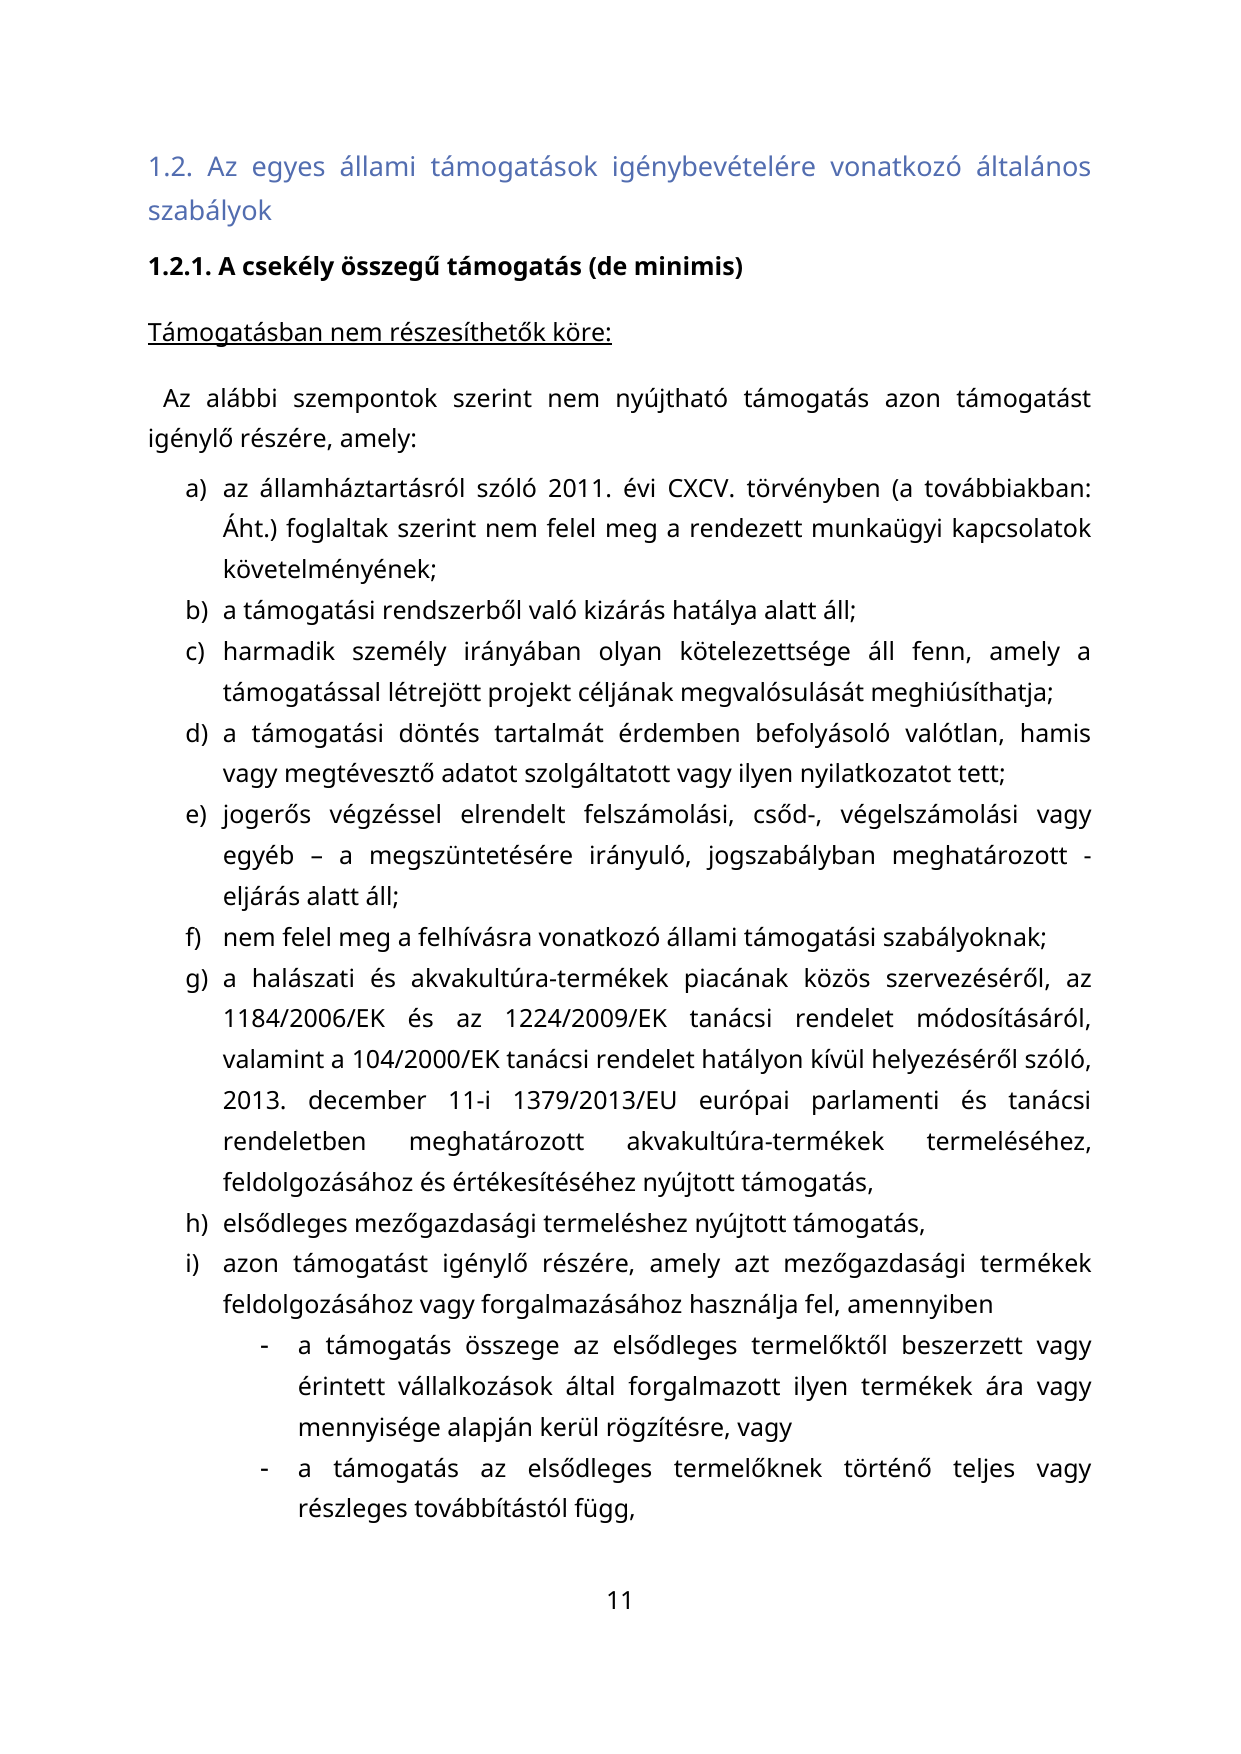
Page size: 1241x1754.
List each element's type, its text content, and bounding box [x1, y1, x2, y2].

text Támogatásban nem részesíthetők köre: [148, 314, 1092, 348]
list a halászati és akvakultúra-termékek piacának közös szervezéséről, az 1184/2006/EK és az 1224/2009/EK tanácsi rendelet módosításáról, valamint a 104/2000/EK tanácsi rendelet hatályon kívül helyezéséről szóló, 2013. december 11-i 1379/2013/EU európai parlamenti és tanácsi rendeletben meghatározott akvakultúra-termékek termeléséhez, feldolgozásához és értékesítéséhez nyújtott támogatás, [185, 960, 1092, 1198]
list a támogatás az elsődleges termelőknek történő teljes vagy részleges továbbítástól függ, [260, 1450, 1092, 1525]
list a támogatási rendszerből való kizárás hatálya alatt áll; [185, 593, 1092, 627]
text Az alábbi szempontok szerint nem nyújtható támogatás azon támogatást igénylő részére, amely: [148, 380, 1092, 455]
subtitle 1.2. Az egyes állami támogatások igénybevételére vonatkozó általános szabályok [148, 148, 1092, 229]
list a támogatás összege az elsődleges termelőktől beszerzett vagy érintett vállalkozások által forgalmazott ilyen termékek ára vagy mennyisége alapján kerül rögzítésre, vagy [260, 1328, 1092, 1443]
text 1.2.1. A csekély összegű támogatás (de minimis) [148, 248, 1092, 283]
list azon támogatást igénylő részére, amely azt mezőgazdasági termékek feldolgozásához vagy forgalmazásához használja fel, amennyiben [185, 1246, 1092, 1321]
list elsődleges mezőgazdasági termeléshez nyújtott támogatás, [185, 1205, 1092, 1239]
list az államháztartásról szóló 2011. évi CXCV. törvényben (a továbbiakban: Áht.) foglaltak szerint nem felel meg a rendezett munkaügyi kapcsolatok követelményének; [185, 470, 1092, 586]
list jogerős végzéssel elrendelt felszámolási, csőd-, végelszámolási vagy egyéb – a megszüntetésére irányuló, jogszabályban meghatározott - eljárás alatt áll; [185, 797, 1092, 913]
list harmadik személy irányában olyan kötelezettsége áll fenn, amely a támogatással létrejött projekt céljának megvalósulását meghiúsíthatja; [185, 633, 1092, 708]
list a támogatási döntés tartalmát érdemben befolyásoló valótlan, hamis vagy megtévesztő adatot szolgáltatott vagy ilyen nyilatkozatot tett; [185, 715, 1092, 790]
list nem felel meg a felhívásra vonatkozó állami támogatási szabályoknak; [185, 919, 1092, 953]
